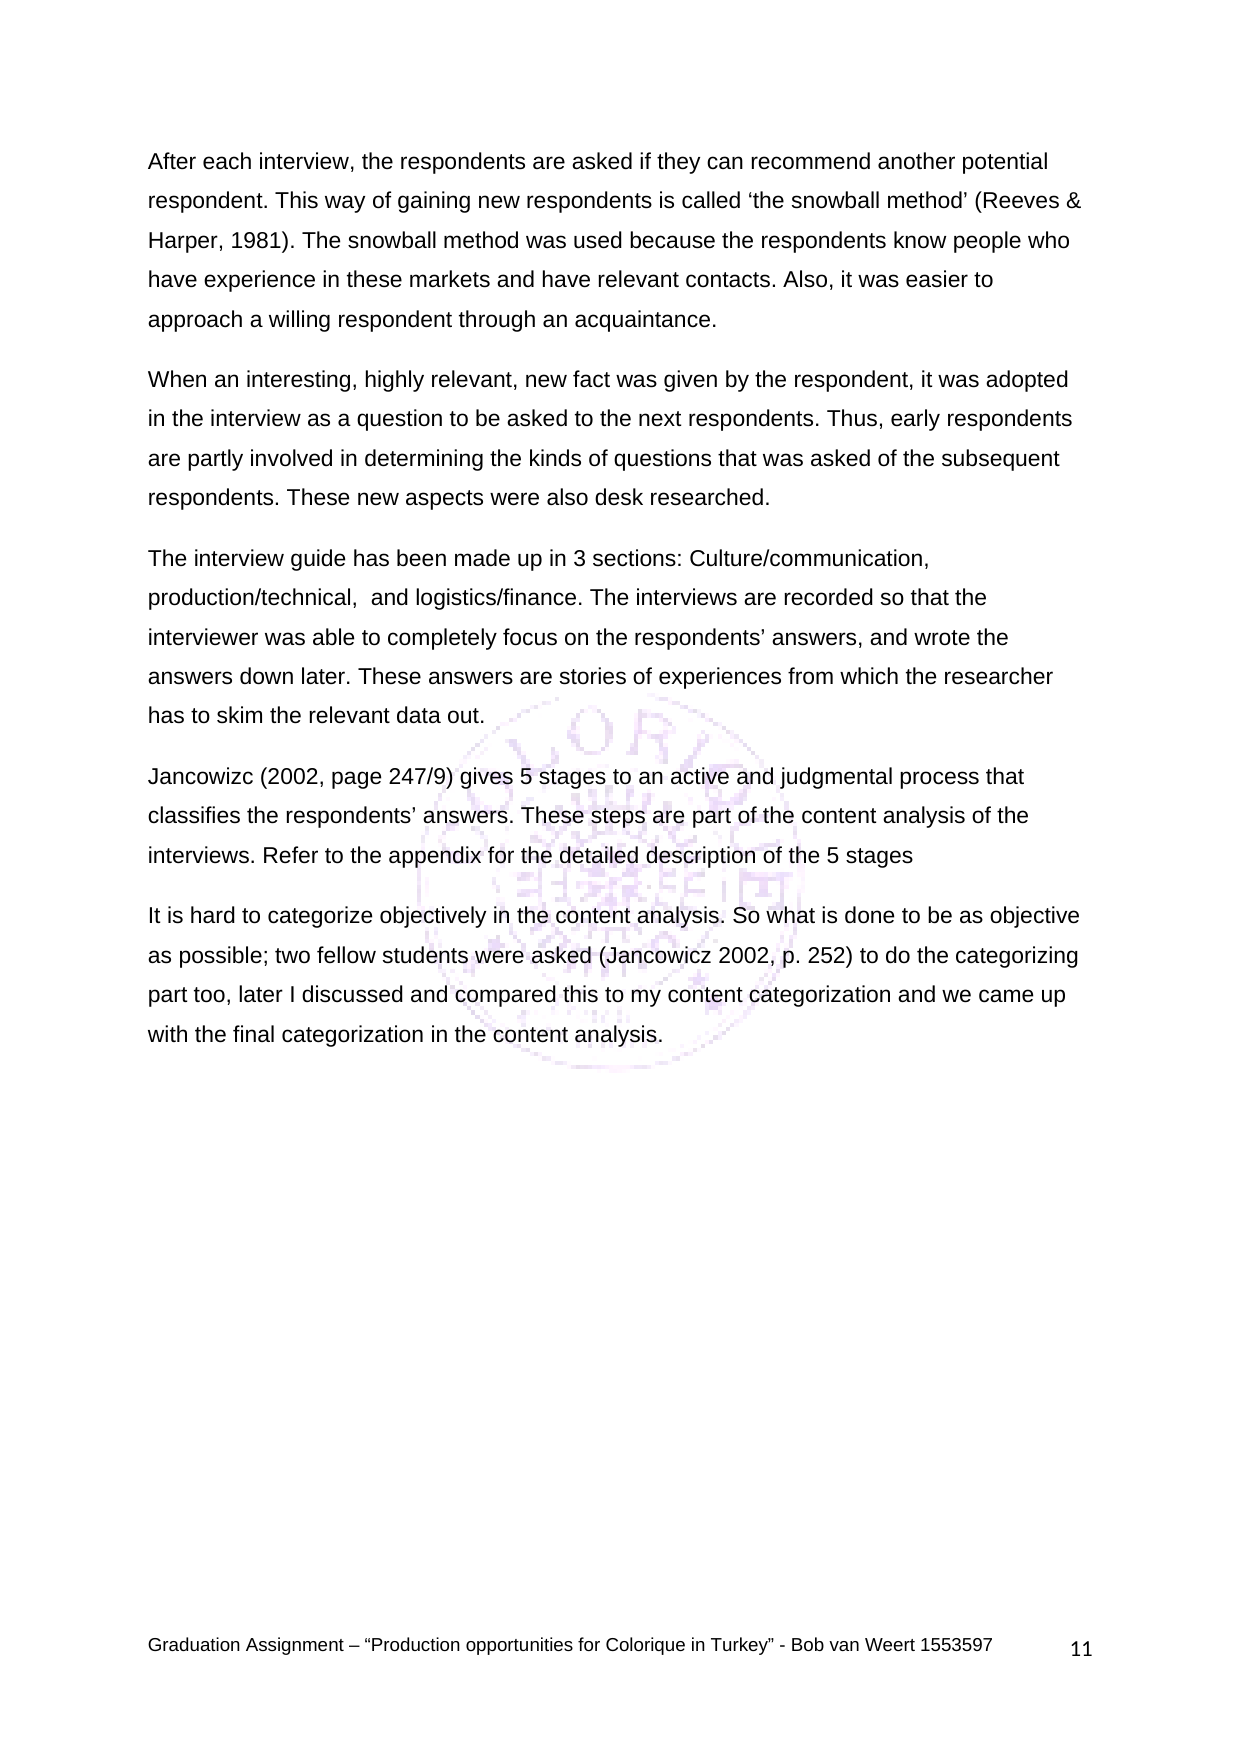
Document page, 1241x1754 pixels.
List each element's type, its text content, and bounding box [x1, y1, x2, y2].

text After each interview, the respondents are asked if they can recommend another potential respondent. This way of gaining new respondents is called ‘the snowball method’ (Reeves & Harper, 1981). The snowball method was used because the respondents know people who have experience in these markets and have relevant contacts. Also, it was easier to approach a willing respondent through an acquaintance. [148, 148, 1093, 332]
text Jancowizc (2002, page 247/9) gives 5 stages to an active and judgmental process that classifies the respondents’ answers. These steps are part of the content analysis of the interviews. Refer to the appendix for the detailed description of the 5 stages [148, 763, 1093, 868]
text When an interesting, highly relevant, new fact was given by the respondent, it was adopted in the interview as a question to be asked to the next respondents. Thus, early respondents are partly involved in determining the kinds of questions that was asked of the subsequent respondents. These new aspects were also desk researched. [148, 366, 1093, 511]
text It is hard to categorize objectively in the content analysis. So what is done to be as objective as possible; two fellow students were asked (Jancowicz 2002, p. 252) to do the categorizing part too, later I discussed and compared this to my content categorization and we came up with the final categorization in the content analysis. [148, 902, 1093, 1047]
text The interview guide has been made up in 3 sections: Culture/communication, production/technical, and logistics/finance. The interviews are recorded so that the interviewer was able to completely focus on the respondents’ answers, and wrote the answers down later. These answers are stories of experiences from which the researcher has to skim the relevant data out. [148, 544, 1093, 729]
